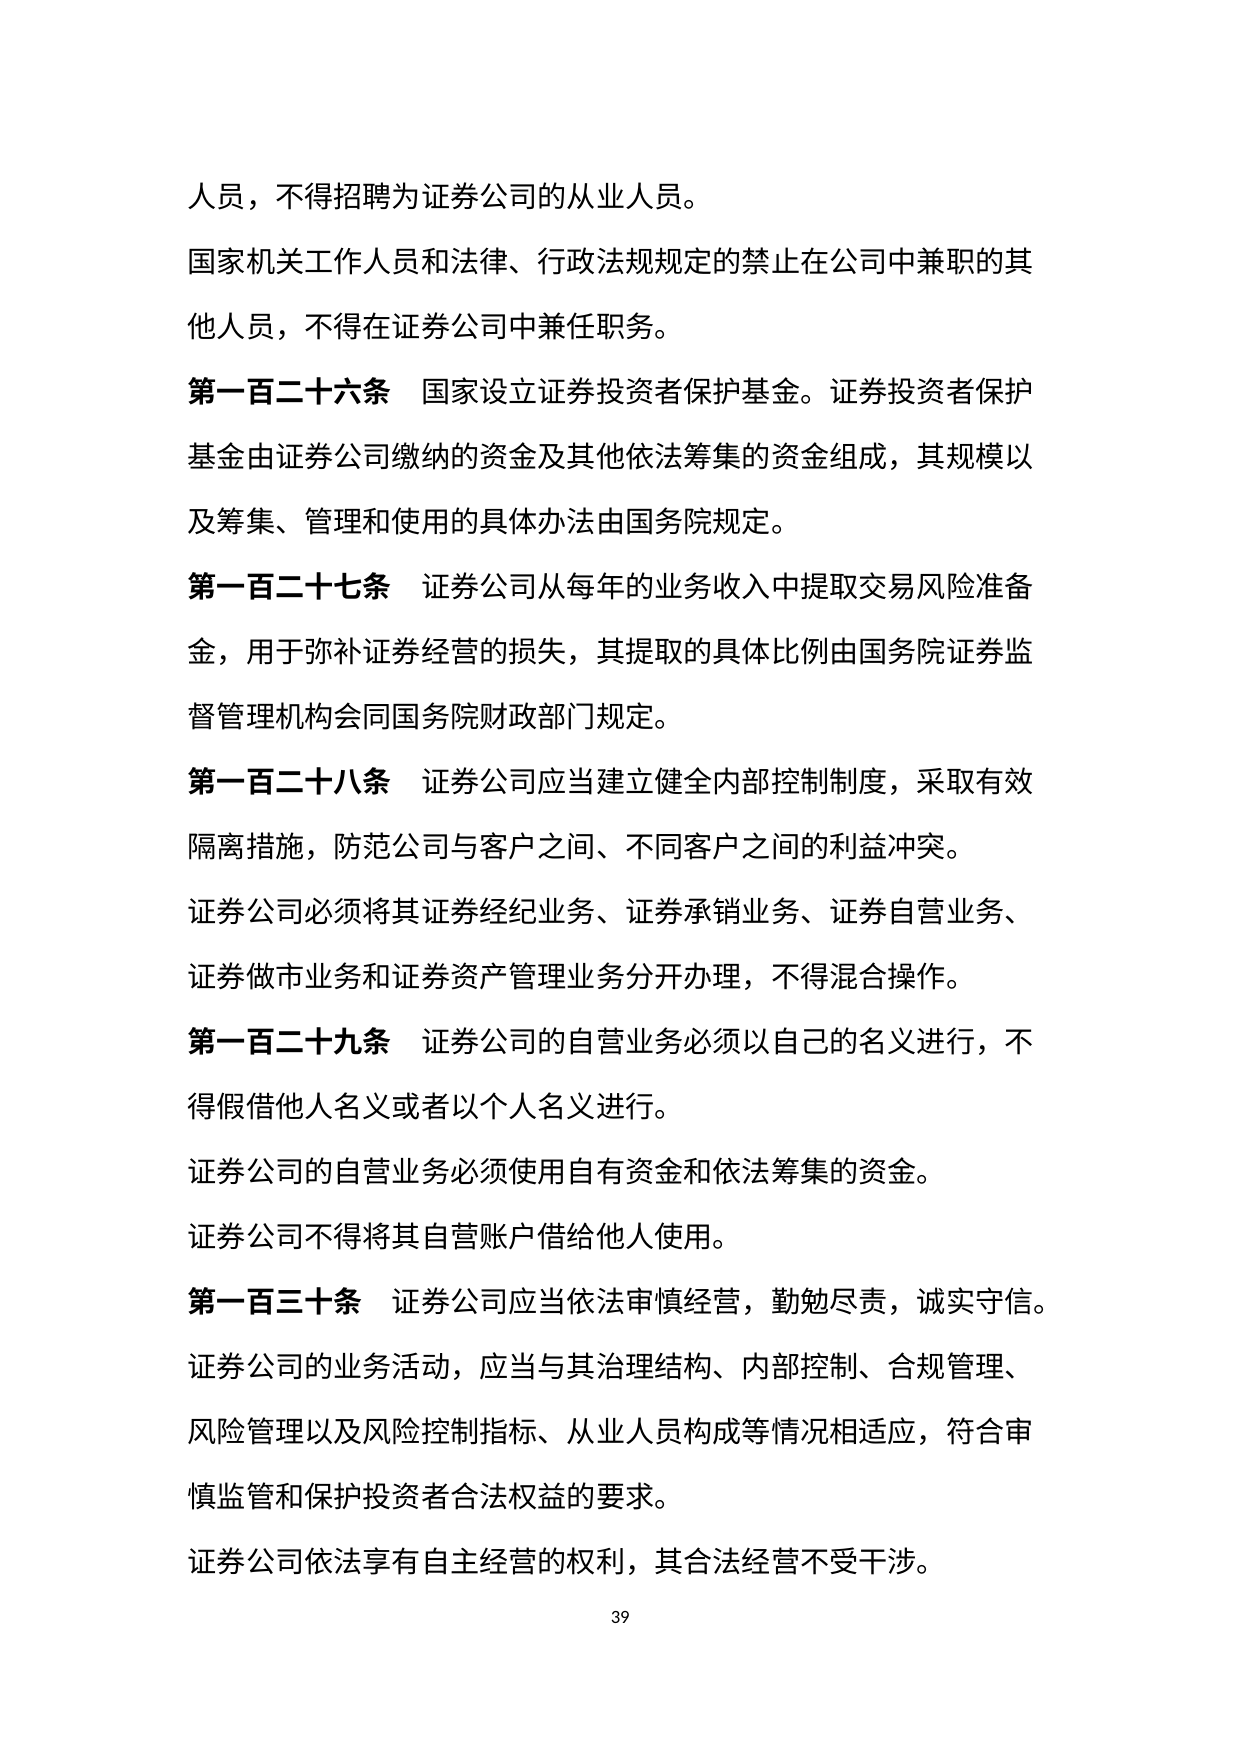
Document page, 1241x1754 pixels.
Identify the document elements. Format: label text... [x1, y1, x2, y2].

text 国家机关工作人员和法律、行政法规规定的禁止在公司中兼职的其他人员，不得在证券公司中兼任职务。 [187, 227, 1053, 357]
text 证券公司的自营业务必须使用自有资金和依法筹集的资金。 [187, 1137, 1053, 1202]
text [187, 162, 1053, 227]
text 第一百二十六条 国家设立证券投资者保护基金。证券投资者保护基金由证券公司缴纳的资金及其他依法筹集的资金组成，其规模以及筹集、管理和使用的具体办法由国务院规定。 [187, 357, 1053, 552]
text 证券公司依法享有自主经营的权利，其合法经营不受干涉。 [187, 1527, 1053, 1592]
text 第一百二十九条 证券公司的自营业务必须以自己的名义进行，不得假借他人名义或者以个人名义进行。 [187, 1007, 1053, 1137]
text 证券公司的业务活动，应当与其治理结构、内部控制、合规管理、风险管理以及风险控制指标、从业人员构成等情况相适应，符合审慎监管和保护投资者合法权益的要求。 [187, 1332, 1053, 1527]
text 证券公司必须将其证券经纪业务、证券承销业务、证券自营业务、证券做市业务和证券资产管理业务分开办理，不得混合操作。 [187, 877, 1053, 1007]
text 第一百三十条 证券公司应当依法审慎经营，勤勉尽责，诚实守信。 [187, 1267, 1053, 1332]
text 第一百二十七条 证券公司从每年的业务收入中提取交易风险准备金，用于弥补证券经营的损失，其提取的具体比例由国务院证券监督管理机构会同国务院财政部门规定。 [187, 552, 1053, 747]
text 证券公司不得将其自营账户借给他人使用。 [187, 1202, 1053, 1267]
text 第一百二十八条 证券公司应当建立健全内部控制制度，采取有效隔离措施，防范公司与客户之间、不同客户之间的利益冲突。 [187, 747, 1053, 877]
